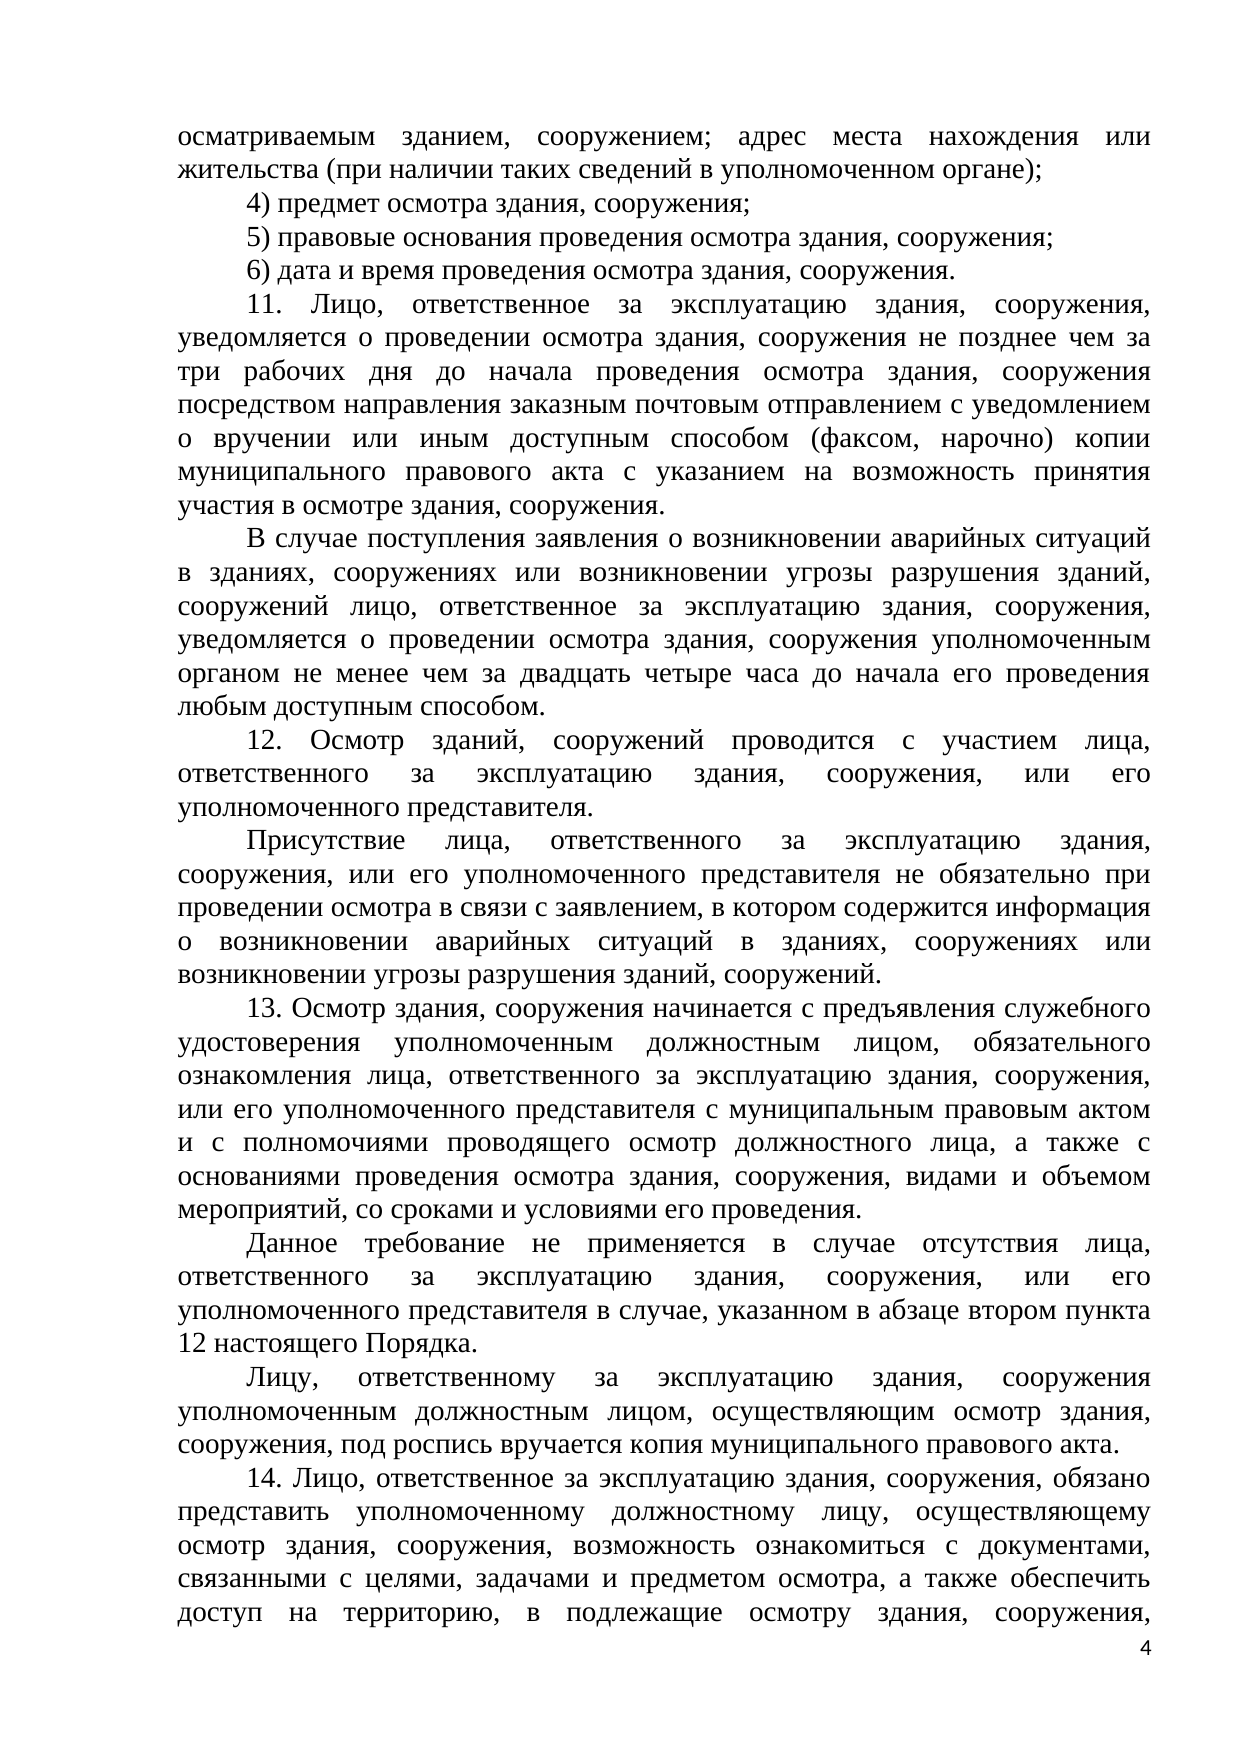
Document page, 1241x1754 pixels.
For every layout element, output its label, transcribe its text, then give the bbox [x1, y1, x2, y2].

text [177, 1460, 1152, 1627]
text Лицу, ответственному за эксплуатацию здания, сооружения уполномоченным должностным лицом, осуществляющим осмотр здания, сооружения, под роспись вручается копия муниципального правового акта. [177, 1359, 1152, 1460]
text 4) предмет осмотра здания, сооружения; [177, 185, 1152, 219]
text Данное требование не применяется в случае отсутствия лица, ответственного за эксплуатацию здания, сооружения, или его уполномоченного представителя в случае, указанном в абзаце втором пункта 12 настоящего Порядка. [177, 1225, 1152, 1359]
text 11. Лицо, ответственное за эксплуатацию здания, сооружения, уведомляется о проведении осмотра здания, сооружения не позднее чем за три рабочих дня до начала проведения осмотра здания, сооружения посредством направления заказным почтовым отправлением с уведомлением о вручении или иным доступным способом (факсом, нарочно) копии муниципального правового акта с указанием на возможность принятия участия в осмотре здания, сооружения. [177, 286, 1152, 521]
text 5) правовые основания проведения осмотра здания, сооружения; [177, 219, 1152, 252]
text В случае поступления заявления о возникновении аварийных ситуаций в зданиях, сооружениях или возникновении угрозы разрушения зданий, сооружений лицо, ответственное за эксплуатацию здания, сооружения, уведомляется о проведении осмотра здания, сооружения уполномоченным органом не менее чем за двадцать четыре часа до начала его проведения любым доступным способом. [177, 521, 1152, 722]
text 13. Осмотр здания, сооружения начинается с предъявления служебного удостоверения уполномоченным должностным лицом, обязательного ознакомления лица, ответственного за эксплуатацию здания, сооружения, или его уполномоченного представителя с муниципальным правовым актом и с полномочиями проводящего осмотр должностного лица, а также с основаниями проведения осмотра здания, сооружения, видами и объемом мероприятий, со сроками и условиями его проведения. [177, 990, 1152, 1225]
text 6) дата и время проведения осмотра здания, сооружения. [177, 252, 1152, 286]
text 12. Осмотр зданий, сооружений проводится с участием лица, ответственного за эксплуатацию здания, сооружения, или его уполномоченного представителя. [177, 722, 1152, 822]
text Присутствие лица, ответственного за эксплуатацию здания, сооружения, или его уполномоченного представителя не обязательно при проведении осмотра в связи с заявлением, в котором содержится информация о возникновении аварийных ситуаций в зданиях, сооружениях или возникновении угрозы разрушения зданий, сооружений. [177, 822, 1152, 990]
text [177, 118, 1152, 185]
